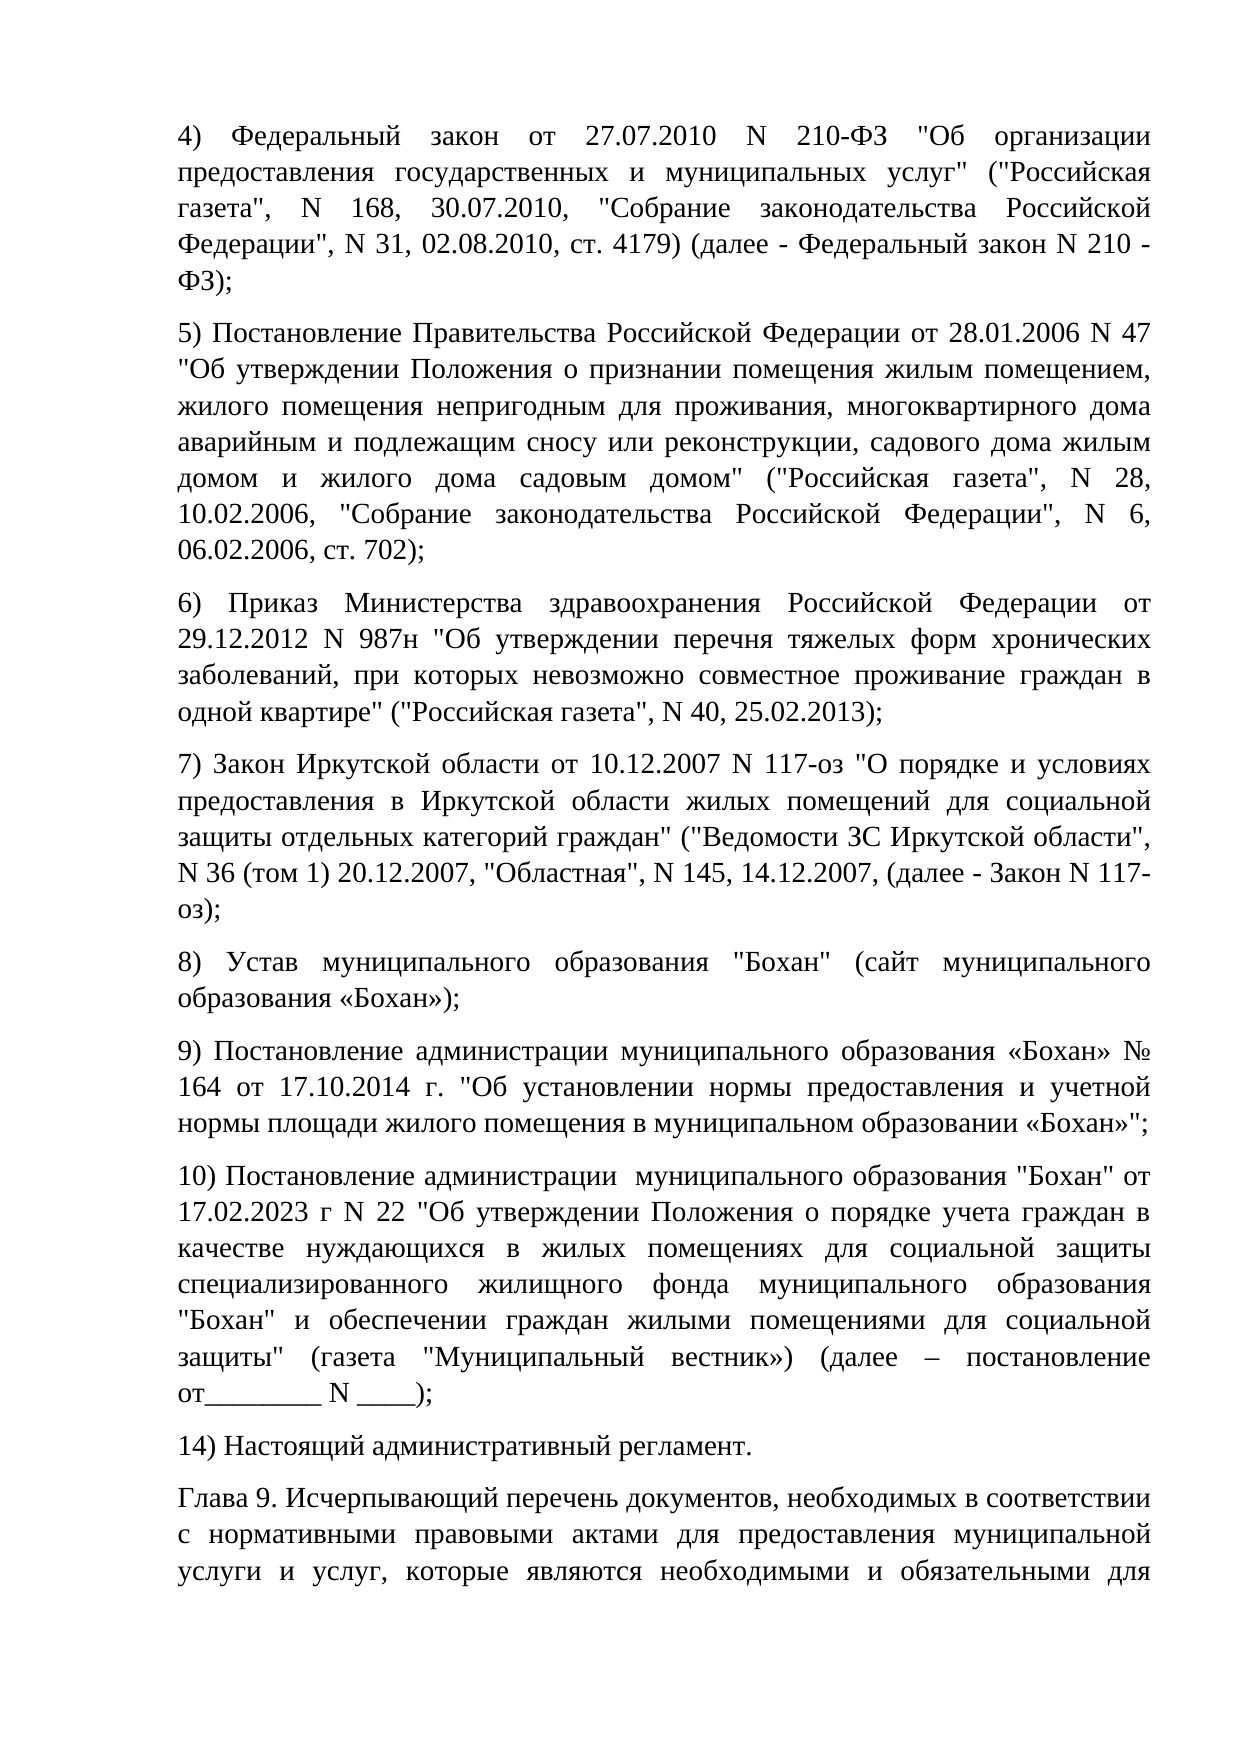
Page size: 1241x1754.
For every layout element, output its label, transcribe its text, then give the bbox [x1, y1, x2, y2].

text 7) Закон Иркутской области от 10.12.2007 N 117-оз "О порядке и условиях предоставления в Иркутской области жилых помещений для социальной защиты отдельных категорий граждан" ("Ведомости ЗС Иркутской области", N 36 (том 1) 20.12.2007, "Областная", N 145, 14.12.2007, (далее - Закон N 117-оз); [177, 746, 1152, 924]
text 14) Настоящий административный регламент. [177, 1428, 1152, 1461]
text 4) Федеральный закон от 27.07.2010 N 210-ФЗ "Об организации предоставления государственных и муниципальных услуг" ("Российская газета", N 168, 30.07.2010, "Собрание законодательства Российской Федерации", N 31, 02.08.2010, ст. 4179) (далее - Федеральный закон N 210 - ФЗ); [177, 118, 1152, 296]
text 5) Постановление Правительства Российской Федерации от 28.01.2006 N 47 "Об утверждении Положения о признании помещения жилым помещением, жилого помещения непригодным для проживания, многоквартирного дома аварийным и подлежащим сносу или реконструкции, садового дома жилым домом и жилого дома садовым домом" ("Российская газета", N 28, 10.02.2006, "Собрание законодательства Российской Федерации", N 6, 06.02.2006, ст. 702); [177, 316, 1152, 566]
text 8) Устав муниципального образования "Бохан" (сайт муниципального образования «Бохан»); [177, 944, 1152, 1013]
text 10) Постановление администрации муниципального образования "Бохан" от 17.02.2023 г N 22 "Об утверждении Положения о порядке учета граждан в качестве нуждающихся в жилых помещениях для социальной защиты специализированного жилищного фонда муниципального образования "Бохан" и обеспечении граждан жилыми помещениями для социальной защиты" (газета "Муниципальный вестник») (далее – постановление от________ N ____); [177, 1158, 1152, 1408]
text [177, 1480, 1152, 1586]
text 6) Приказ Министерства здравоохранения Российской Федерации от 29.12.2012 N 987н "Об утверждении перечня тяжелых форм хронических заболеваний, при которых невозможно совместное проживание граждан в одной квартире" ("Российская газета", N 40, 25.02.2013); [177, 585, 1152, 727]
text 9) Постановление администрации муниципального образования «Бохан» № 164 от 17.10.2014 г. "Об установлении нормы предоставления и учетной нормы площади жилого помещения в муниципальном образовании «Бохан»"; [177, 1033, 1152, 1139]
